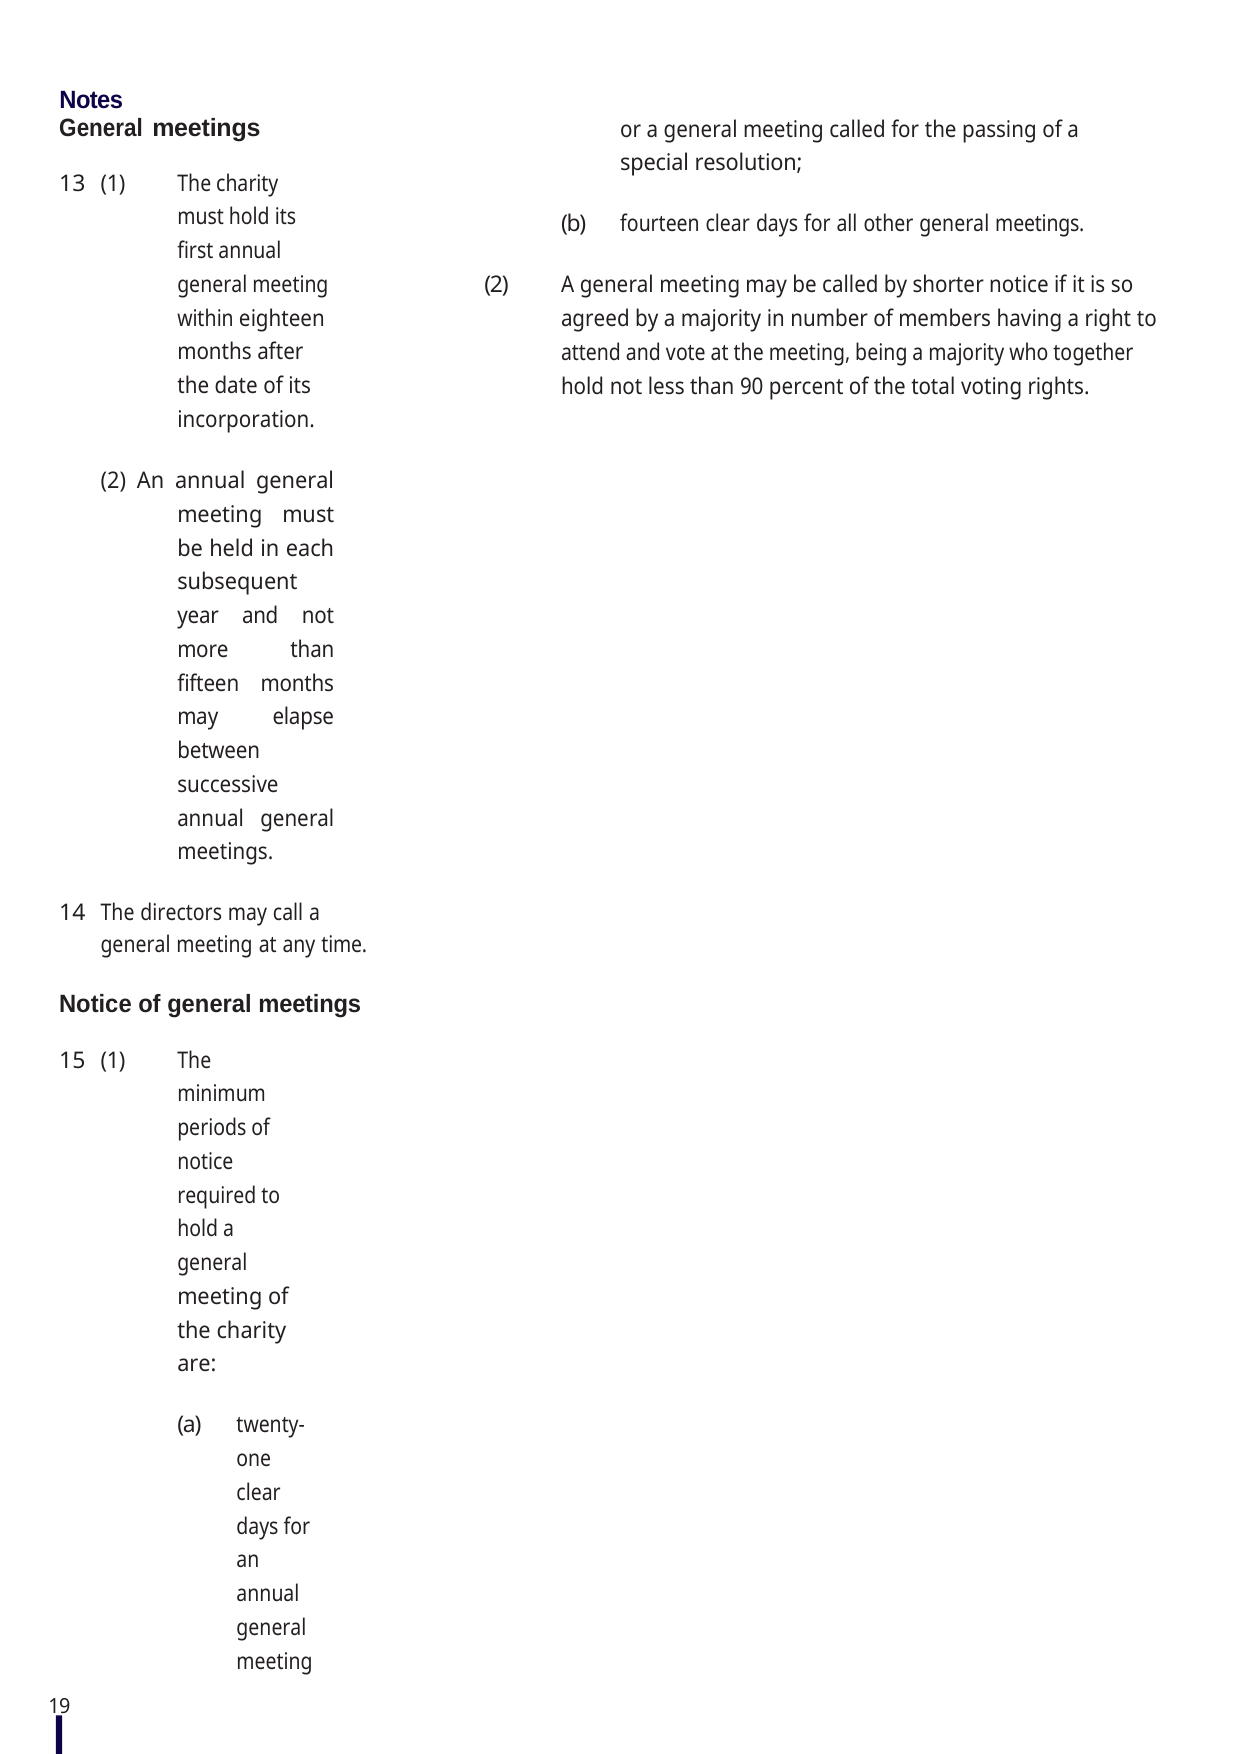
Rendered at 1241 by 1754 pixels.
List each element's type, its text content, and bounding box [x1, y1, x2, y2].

list (1) The charity must hold its first annual general meeting within eighteen months after the date of its incorporation. [59, 167, 330, 434]
list twenty-one clear days for an annual general meeting or a general meeting called for the passing of a special resolution; [561, 112, 1133, 177]
list A general meeting may be called by shorter notice if it is so agreed by a majority in number of members having a right to attend and vote at the meeting, being a majority who together hold not less than 90 percent of the total voting rights. [484, 268, 1169, 401]
list The directors may call a general meeting at any time. [59, 896, 384, 959]
list fourteen clear days for all other general meetings. [561, 207, 1198, 239]
subtitle Notice of general meetings [59, 989, 384, 1018]
list twenty-one clear days for an annual general meeting or a general meeting called for the passing of a special resolution; [177, 1408, 319, 1676]
subtitle General meetings [59, 112, 384, 141]
list (1) The minimum periods of notice required to hold a general meeting of the charity are: [59, 1043, 303, 1378]
text (2) An annual general meeting must be held in each subsequent year and not more than fifteen months may elapse between successive annual general meetings. [100, 464, 334, 866]
